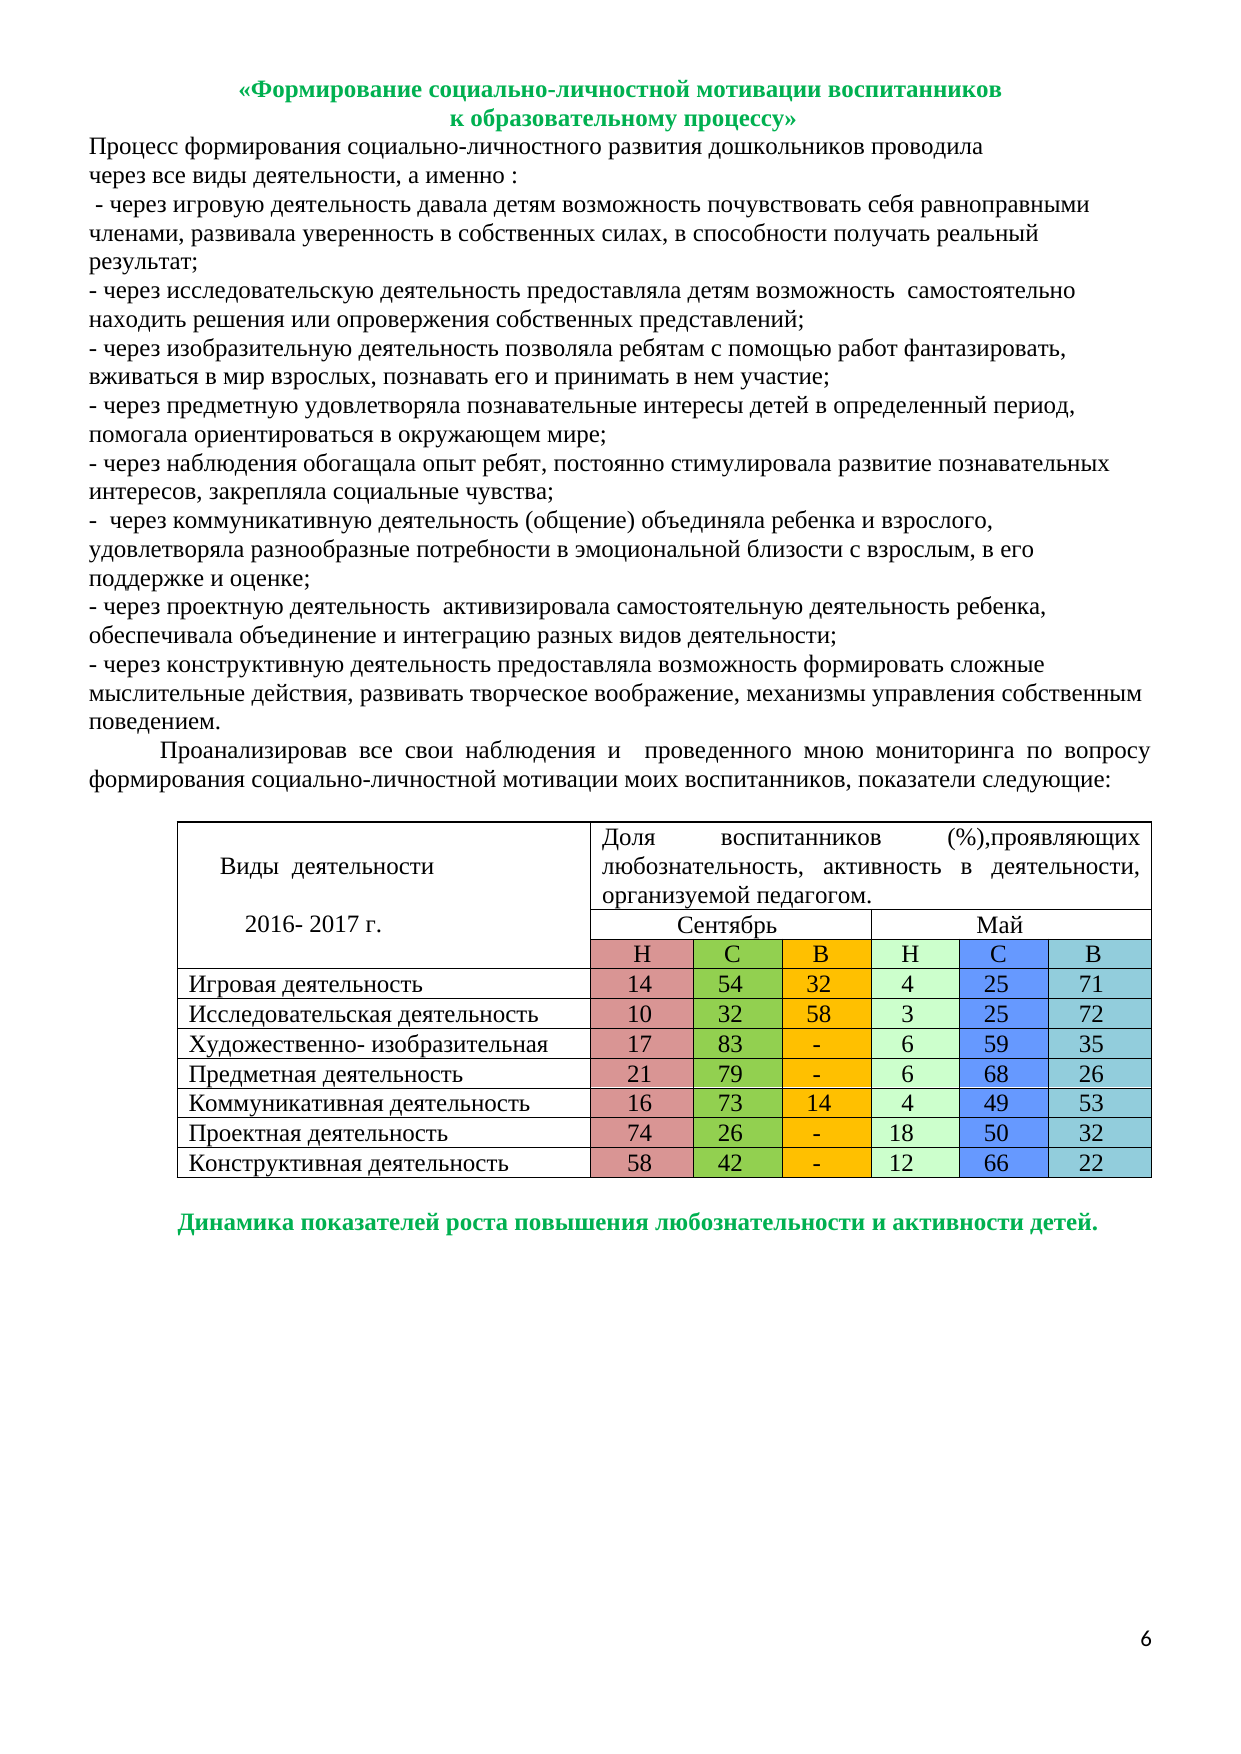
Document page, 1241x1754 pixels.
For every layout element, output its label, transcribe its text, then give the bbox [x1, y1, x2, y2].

text Проанализировав все свои наблюдения и проведенного мною мониторинга по вопросу формирования социально-личностной мотивации моих воспитанников, показатели следующие: [88, 735, 1152, 793]
table_cell 14 [783, 1089, 871, 1117]
table_cell 50 [960, 1118, 1048, 1147]
table_cell Май [872, 910, 1151, 938]
table_cell 4 [872, 969, 959, 998]
text - через игровую деятельность давала детям возможность почувствовать себя равноправными членами, развивала уверенность в собственных силах, в способности получать реальный результат; [88, 189, 1152, 275]
table_cell 10 [591, 999, 693, 1028]
table_cell - [783, 1029, 871, 1058]
table_cell 3 [872, 999, 959, 1028]
table_cell Сентябрь [591, 910, 871, 938]
table_cell 66 [960, 1148, 1048, 1177]
text - через конструктивную деятельность предоставляла возможность формировать сложные мыслительные действия, развивать творческое воображение, механизмы управления собственным поведением. [88, 649, 1152, 735]
table_cell 26 [694, 1118, 782, 1147]
table_cell Художественно- изобразительная [178, 1029, 590, 1058]
table_cell 25 [960, 999, 1048, 1028]
table_cell Исследовательская деятельность [178, 999, 590, 1028]
table_cell 16 [591, 1089, 693, 1117]
table_cell 18 [872, 1118, 959, 1147]
table_header Виды деятельности 2016- 2017 г. [178, 823, 590, 968]
table_cell 22 [1049, 1148, 1151, 1177]
text Процесс формирования социально-личностного развития дошкольников проводила [88, 131, 1152, 160]
table_cell - [783, 1118, 871, 1147]
table_cell 72 [1049, 999, 1151, 1028]
table_cell Игровая деятельность [178, 969, 590, 998]
table_cell 73 [694, 1089, 782, 1117]
table_cell 54 [694, 969, 782, 998]
text - через проектную деятельность активизировала самостоятельную деятельность ребенка, обеспечивала объединение и интеграцию разных видов деятельности; [88, 591, 1152, 649]
text - через коммуникативную деятельность (общение) объединяла ребенка и взрослого, удовлетворяла разнообразные потребности в эмоциональной близости с взрослым, в его поддержке и оценке; [88, 505, 1152, 591]
table_cell 6 [872, 1059, 959, 1087]
text - через предметную удовлетворяла познавательные интересы детей в определенный период, помогала ориентироваться в окружающем мире; [88, 390, 1152, 448]
table_cell Проектная деятельность [178, 1118, 590, 1147]
table_cell 71 [1049, 969, 1151, 998]
table_cell 6 [872, 1029, 959, 1058]
table_cell 35 [1049, 1029, 1151, 1058]
text - через изобразительную деятельность позволяла ребятам с помощью работ фантазировать, вживаться в мир взрослых, познавать его и принимать в нем участие; [88, 333, 1152, 390]
table_cell 26 [1049, 1059, 1151, 1087]
table_cell В [1049, 940, 1151, 968]
table_cell Конструктивная деятельность [178, 1148, 590, 1177]
text Динамика показателей роста повышения любознательности и активности детей. [177, 1207, 1152, 1235]
text «Формирование социально-личностной мотивации воспитанников [88, 74, 1152, 103]
table_cell 68 [960, 1059, 1048, 1087]
table_cell 49 [960, 1089, 1048, 1117]
table_cell 32 [1049, 1118, 1151, 1147]
table_cell В [783, 940, 871, 968]
text - через наблюдения обогащала опыт ребят, постоянно стимулировала развитие познавательных интересов, закрепляла социальные чувства; [88, 448, 1152, 505]
table_cell 25 [960, 969, 1048, 998]
table_cell 12 [872, 1148, 959, 1177]
table_cell 58 [591, 1148, 693, 1177]
table_header Доля воспитанников (%),проявляющих любознательность, активность в деятельности, организуемой педагогом. [591, 823, 1151, 909]
table_cell - [783, 1148, 871, 1177]
table_cell 59 [960, 1029, 1048, 1058]
table_cell С [960, 940, 1048, 968]
table_cell Н [591, 940, 693, 968]
table_cell 21 [591, 1059, 693, 1087]
table_cell 58 [783, 999, 871, 1028]
table_cell Н [872, 940, 959, 968]
table_cell 14 [591, 969, 693, 998]
table_cell 17 [591, 1029, 693, 1058]
text через все виды деятельности, а именно : [88, 160, 1152, 189]
table_cell - [783, 1059, 871, 1087]
table_cell 79 [694, 1059, 782, 1087]
table_cell 53 [1049, 1089, 1151, 1117]
text - через исследовательскую деятельность предоставляла детям возможность самостоятельно находить решения или опровержения собственных представлений; [88, 275, 1152, 333]
table_cell 32 [694, 999, 782, 1028]
table_cell 74 [591, 1118, 693, 1147]
table_cell 4 [872, 1089, 959, 1117]
text к образовательному процессу» [88, 103, 1152, 131]
table_cell С [694, 940, 782, 968]
table_cell Коммуникативная деятельность [178, 1089, 590, 1117]
table_cell 83 [694, 1029, 782, 1058]
table_cell 32 [783, 969, 871, 998]
table_cell 42 [694, 1148, 782, 1177]
table_cell Предметная деятельность [178, 1059, 590, 1087]
